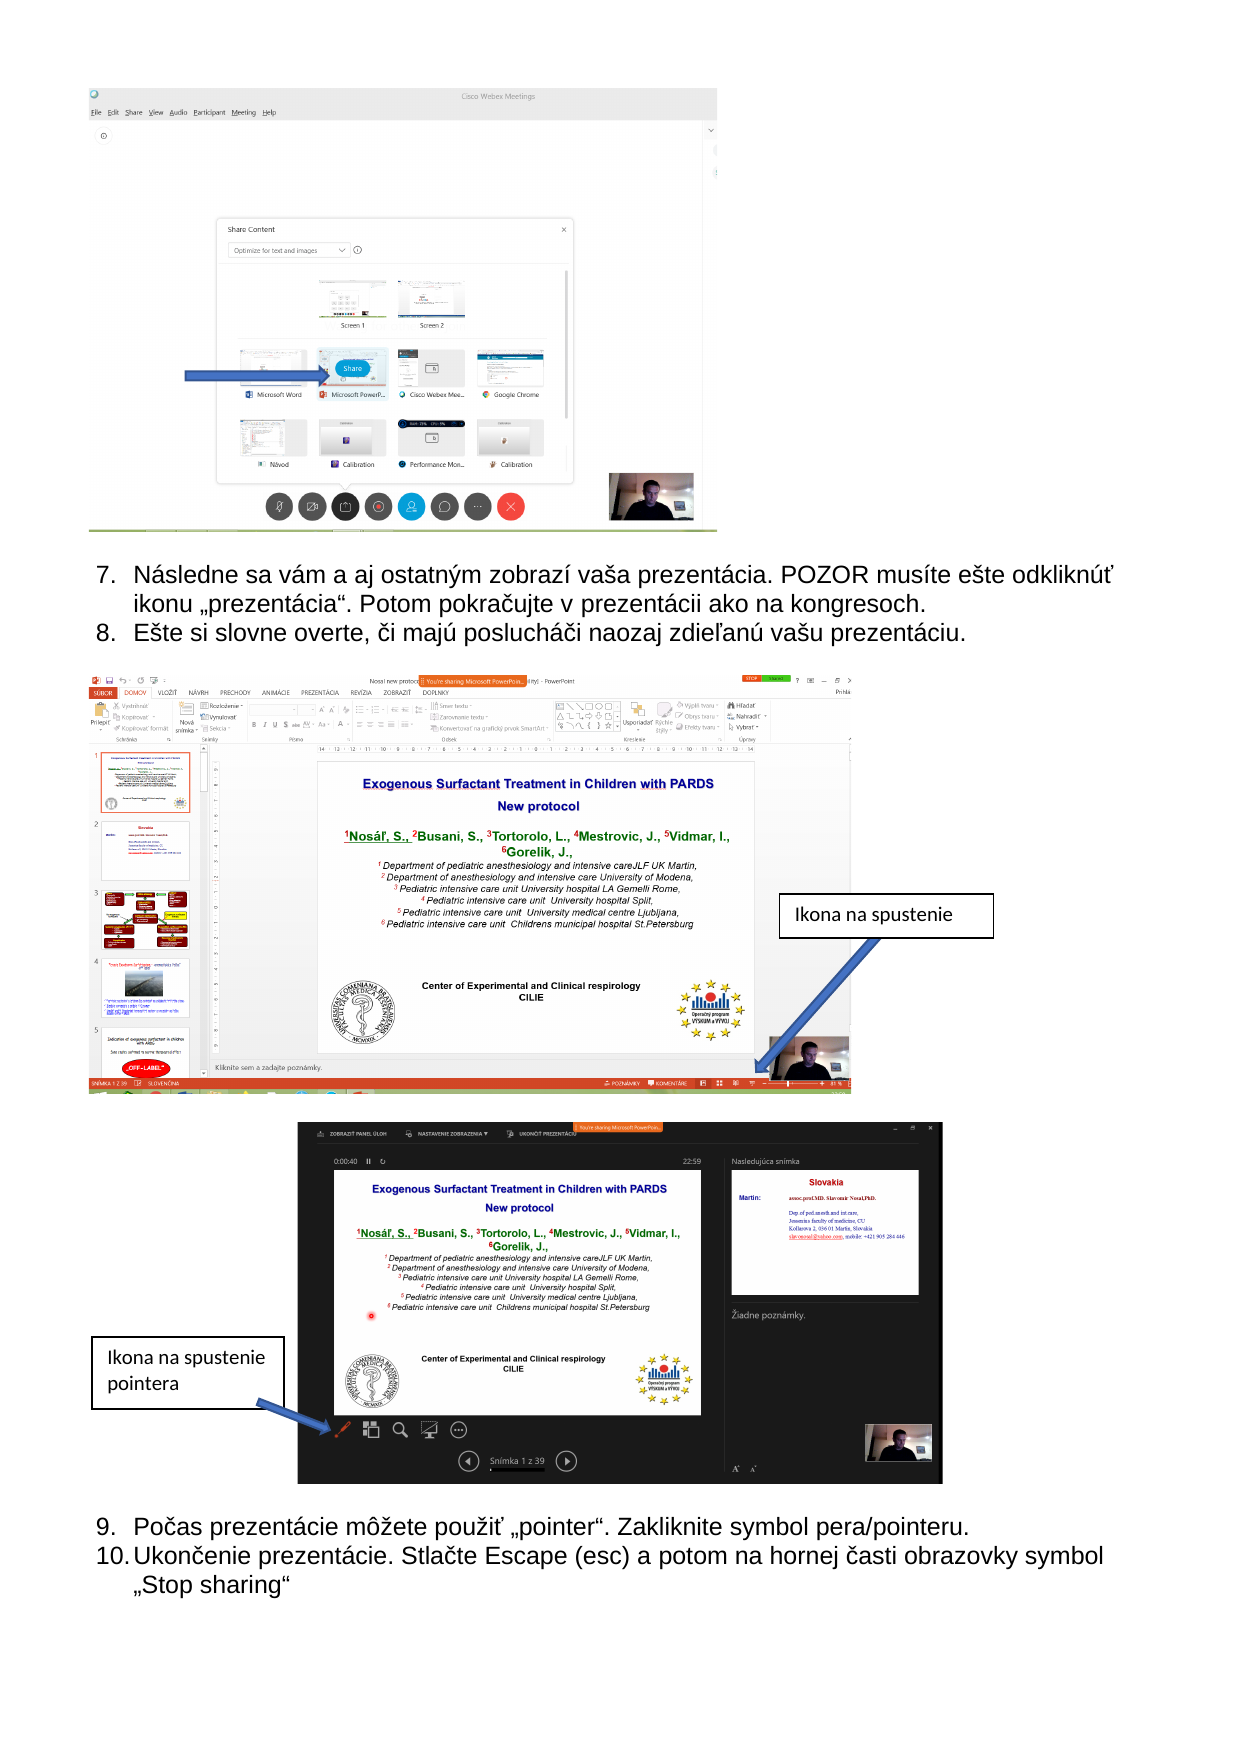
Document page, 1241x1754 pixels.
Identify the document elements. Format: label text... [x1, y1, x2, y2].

picture [297, 1122, 943, 1484]
list Následne sa vám a aj ostatným zobrazí vaša prezentácia. POZOR musíte ešte odkliknúť ikonu „prezentácia“. Potom pokračujte v prezentácii ako na kongresoch. [96, 560, 1152, 618]
list Ešte si slovne overte, či majú poslucháči naozaj zdieľanú vašu prezentáciu. [96, 618, 1152, 646]
picture [88, 675, 852, 1094]
list Počas prezentácie môžete použiť „pointer“. Zakliknite symbol pera/pointeru. [96, 1512, 1152, 1541]
list Ukončenie prezentácie. Stlačte Escape (esc) a potom na hornej časti obrazovky symbol „Stop sharing“ [96, 1541, 1152, 1598]
picture [88, 88, 718, 532]
